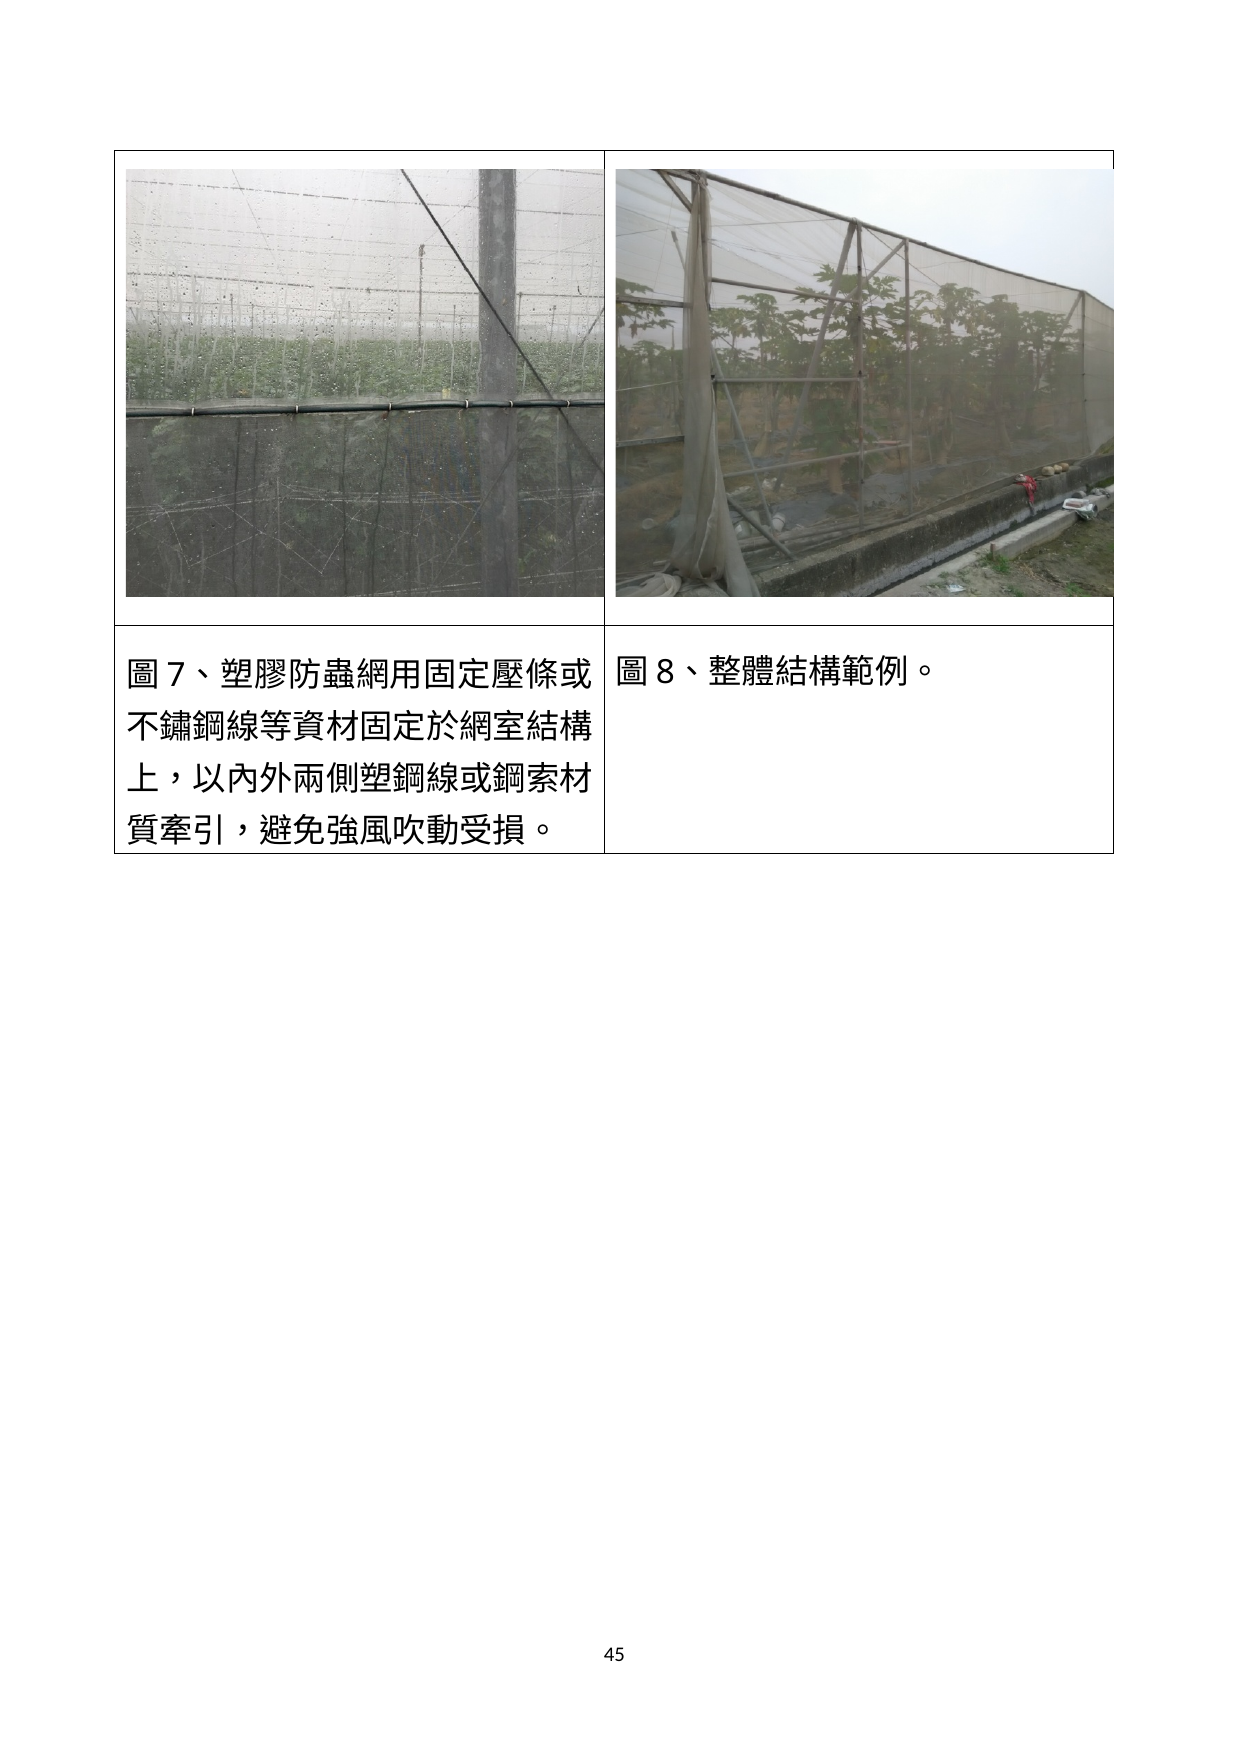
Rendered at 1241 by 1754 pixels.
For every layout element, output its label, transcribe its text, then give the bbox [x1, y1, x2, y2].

picture [615, 169, 1114, 597]
table_cell [115, 151, 604, 625]
table_cell [605, 151, 1113, 625]
table_cell 圖7、塑膠防蟲網用固定壓條或不鏽鋼線等資材固定於網室結構上，以內外兩側塑鋼線或鋼索材質牽引，避免強風吹動受損。 [115, 626, 604, 853]
picture [125, 169, 605, 597]
table_cell 圖8、整體結構範例。 [605, 626, 1113, 853]
